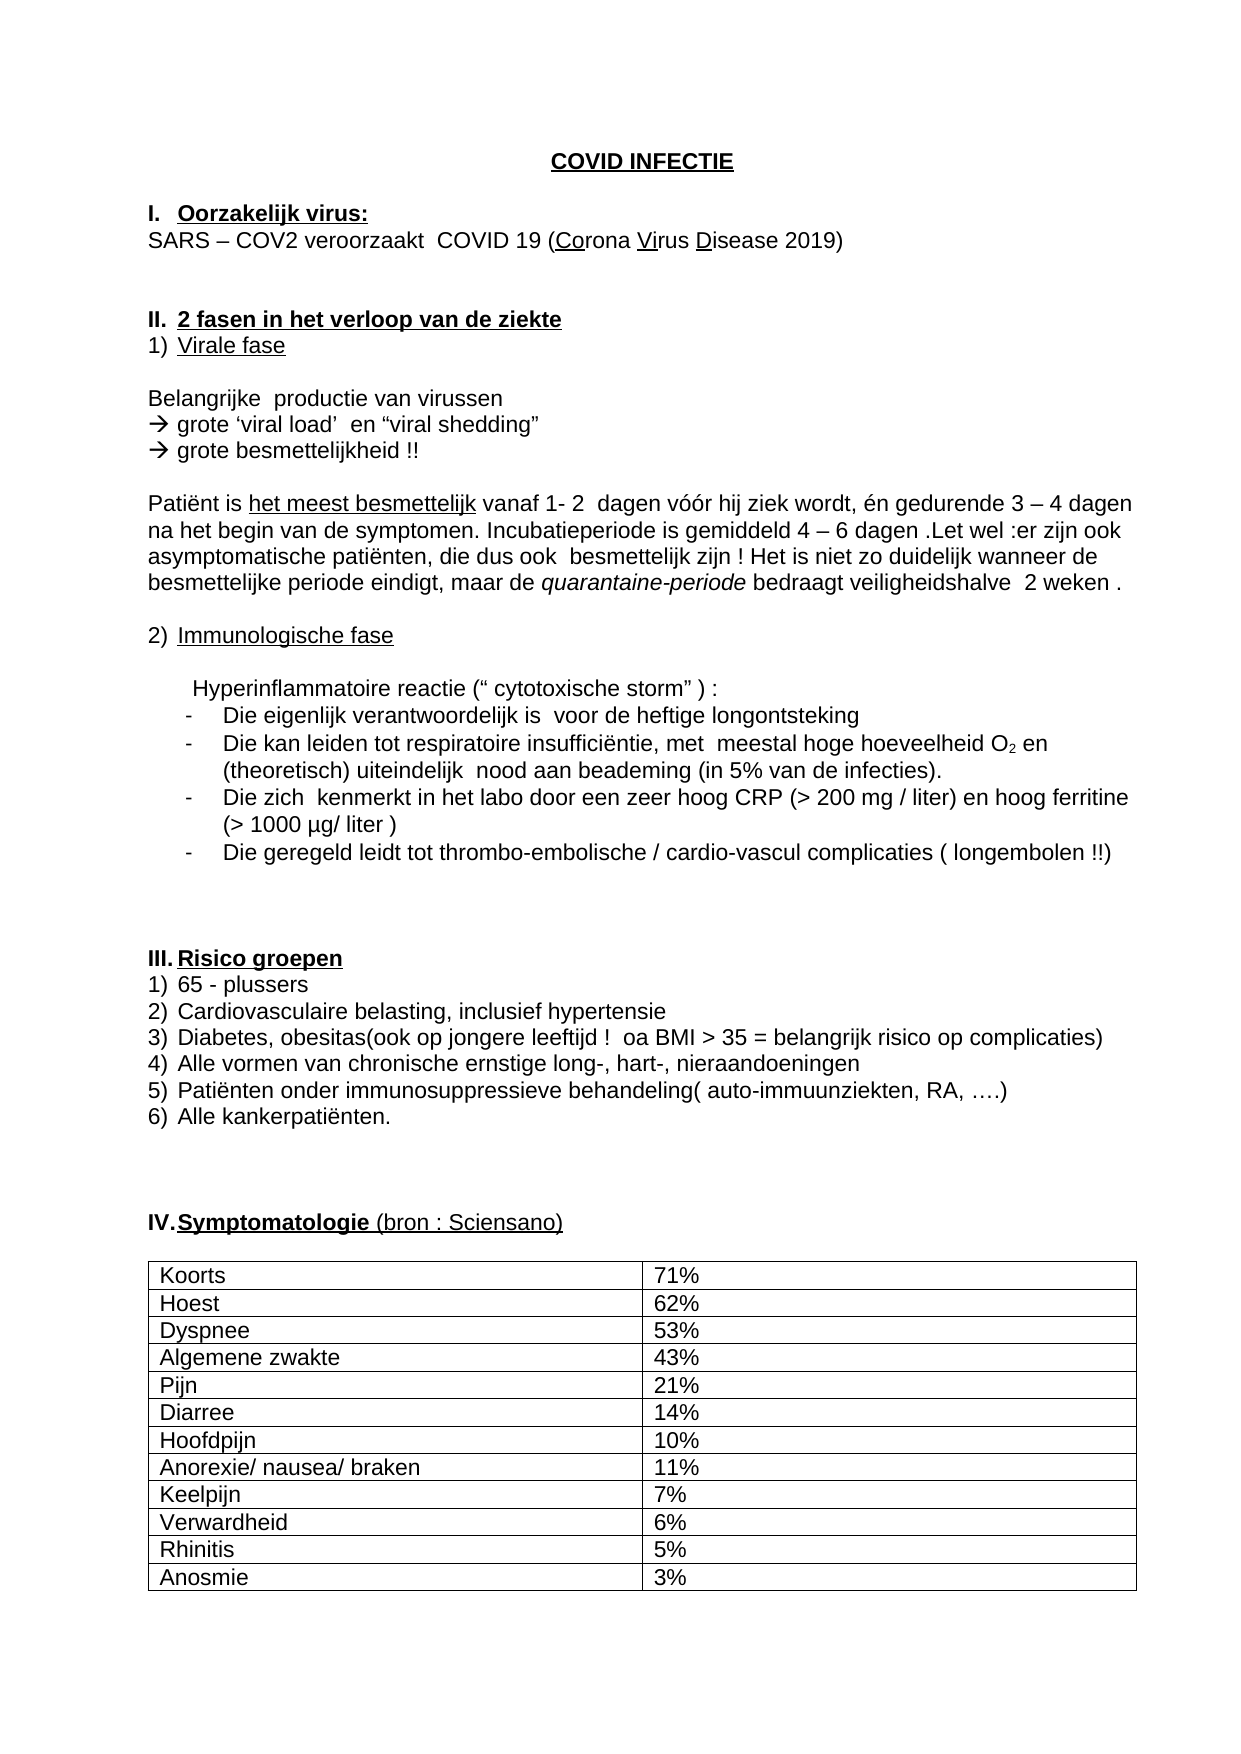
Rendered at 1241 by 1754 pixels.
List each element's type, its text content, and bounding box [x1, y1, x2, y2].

text COVID INFECTIE [148, 148, 1137, 174]
list Die zich kenmerkt in het labo door een zeer hoog CRP (> 200 mg / liter) en hoog ferritine (> 1000 µg/ liter ) [185, 783, 1137, 838]
table_cell Pijn [149, 1372, 642, 1398]
list Alle kankerpatiënten. [148, 1103, 1137, 1129]
table_cell 3% [643, 1564, 1136, 1590]
list Patiënten onder immunosuppressieve behandeling( auto-immuunziekten, RA, ….) [148, 1077, 1137, 1103]
table_cell Anosmie [149, 1564, 642, 1590]
table_cell Hoest [149, 1290, 642, 1316]
table_cell 21% [643, 1372, 1136, 1398]
table_cell Anorexie/ nausea/ braken [149, 1454, 642, 1480]
list Belangrijke productie van virussen [148, 385, 1137, 411]
list Oorzakelijk virus: [148, 200, 1137, 227]
list Virale fase [148, 332, 1137, 358]
list Die geregeld leidt tot thrombo-embolische / cardio-vascul complicaties ( longembolen !!) [185, 838, 1137, 866]
table_cell Hoofdpijn [149, 1427, 642, 1453]
table_cell 62% [643, 1290, 1136, 1316]
table_cell 10% [643, 1427, 1136, 1453]
list Immunologische fase [148, 622, 1137, 648]
list 2 fasen in het verloop van de ziekte [148, 306, 1137, 332]
table_cell 53% [643, 1317, 1136, 1343]
table_cell Algemene zwakte [149, 1344, 642, 1371]
table_cell Rhinitis [149, 1536, 642, 1562]
list Risico groepen [148, 945, 1137, 971]
list Cardiovasculaire belasting, inclusief hypertensie [148, 998, 1137, 1024]
table_cell Verwardheid [149, 1509, 642, 1535]
list grote besmettelijkheid !! [148, 437, 1137, 464]
table_cell 11% [643, 1454, 1136, 1480]
list Diabetes, obesitas(ook op jongere leeftijd ! oa BMI > 35 = belangrijk risico op complicaties) [148, 1024, 1137, 1050]
list Symptomatologie (bron : Sciensano) [148, 1208, 1137, 1235]
table_cell Keelpijn [149, 1481, 642, 1508]
table_cell 7% [643, 1481, 1136, 1508]
table_cell Diarree [149, 1399, 642, 1426]
list Die kan leiden tot respiratoire insufficiëntie, met meestal hoge hoeveelheid O2 en (theoretisch) uiteindelijk nood aan beademing (in 5% van de infecties). [185, 729, 1137, 783]
table_header Koorts [149, 1262, 642, 1288]
list 65 - plussers [148, 971, 1137, 998]
table_cell Dyspnee [149, 1317, 642, 1343]
list Patiënt is het meest besmettelijk vanaf 1- 2 dagen vóór hij ziek wordt, én gedurende 3 – 4 dagen na het begin van de symptomen. Incubatieperiode is gemiddeld 4 – 6 dagen .Let wel :er zijn ook asymptomatische patiënten, die dus ook besmettelijk zijn ! Het is niet zo duidelijk wanneer de besmettelijke periode eindigt, maar de quarantaine-periode bedraagt veiligheidshalve 2 weken . [148, 490, 1137, 596]
table_cell 43% [643, 1344, 1136, 1371]
list SARS – COV2 veroorzaakt COVID 19 (Corona Virus Disease 2019) [148, 227, 1137, 253]
table_cell 6% [643, 1509, 1136, 1535]
table_header 71% [643, 1262, 1136, 1288]
text Hyperinflammatoire reactie (“ cytotoxische storm” ) : [148, 675, 1137, 701]
list grote ‘viral load’ en “viral shedding” [148, 411, 1137, 437]
table_cell 14% [643, 1399, 1136, 1426]
list Die eigenlijk verantwoordelijk is voor de heftige longontsteking [185, 701, 1137, 729]
table_cell 5% [643, 1536, 1136, 1562]
list Alle vormen van chronische ernstige long-, hart-, nieraandoeningen [148, 1050, 1137, 1077]
